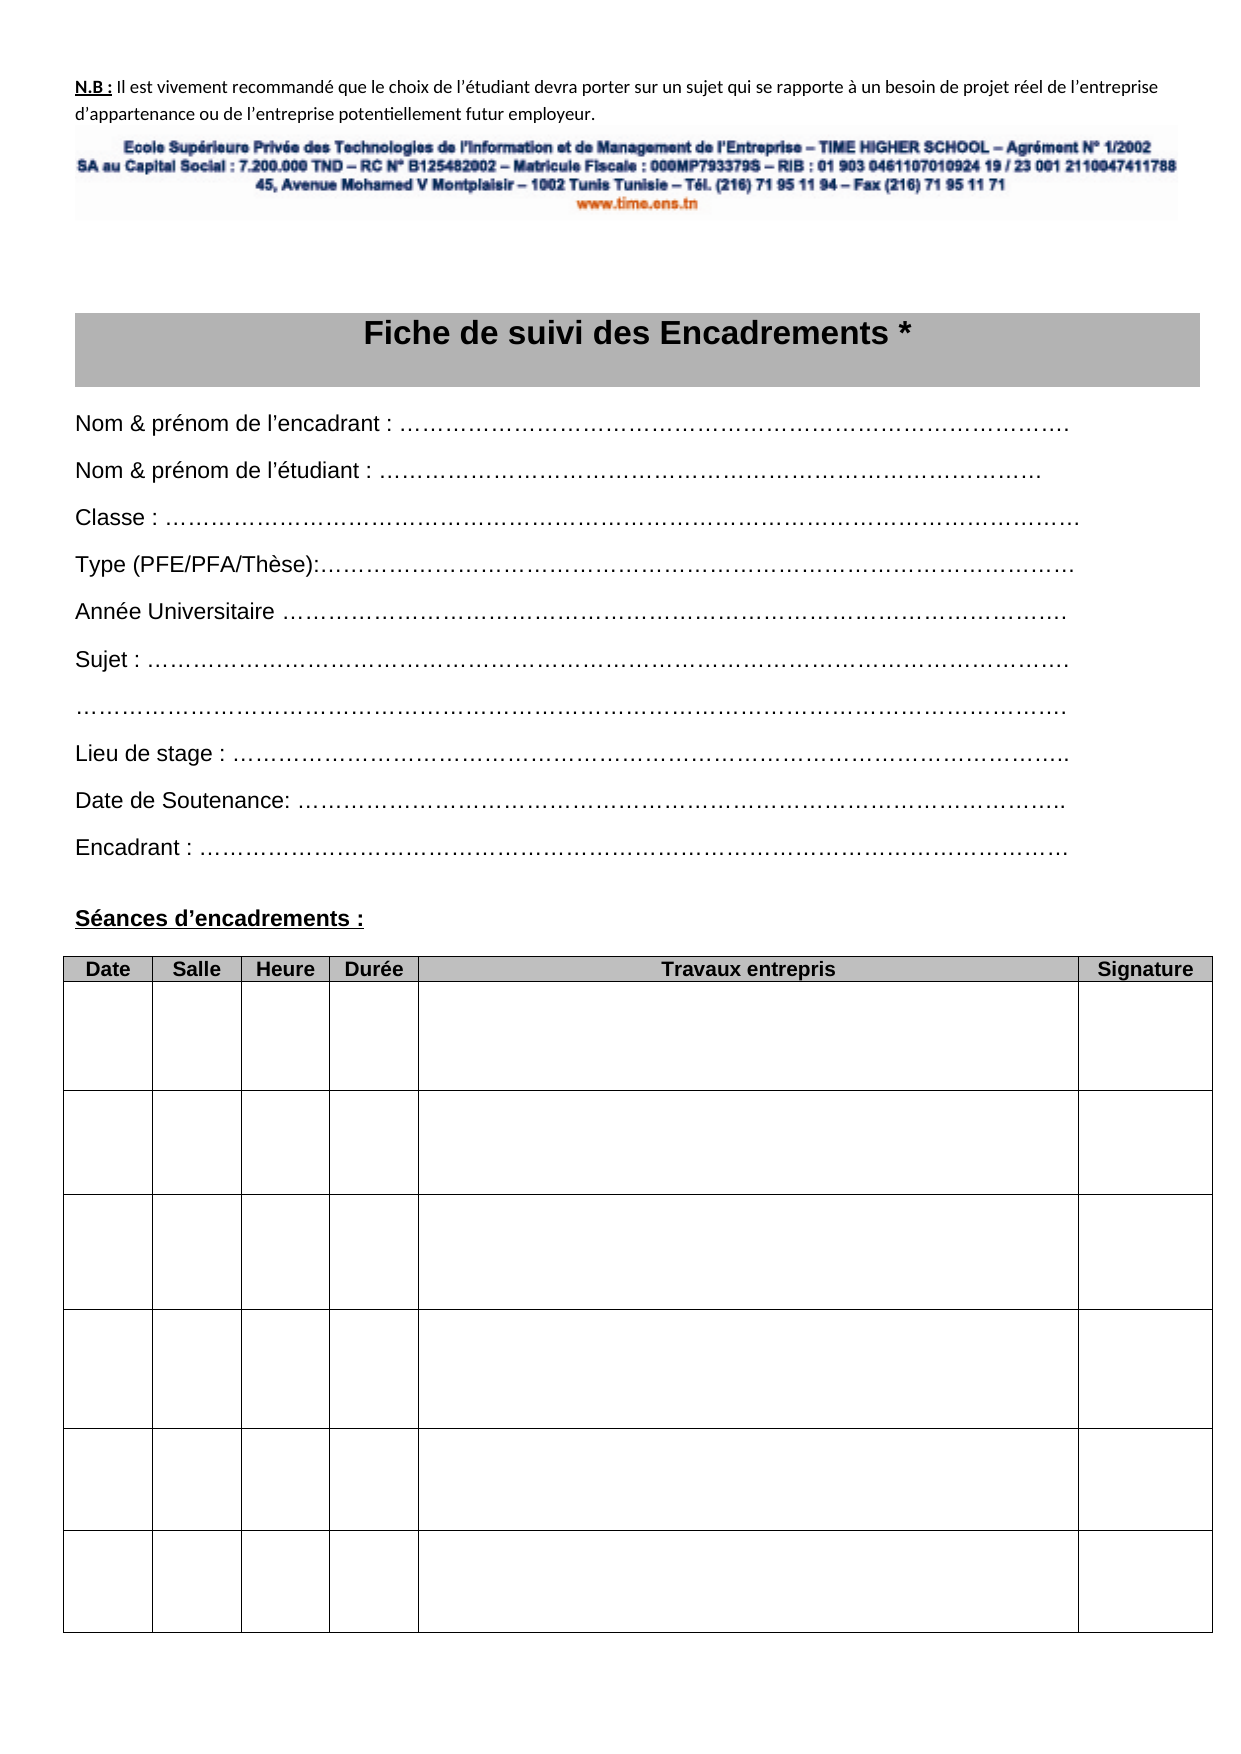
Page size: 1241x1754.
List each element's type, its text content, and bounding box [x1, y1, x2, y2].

text Année Universitaire …………………………………………………………………………………………. [75, 598, 1200, 625]
table_cell [153, 1310, 241, 1427]
table_cell [153, 1091, 241, 1193]
table_header Durée [330, 957, 418, 981]
text Encadrant : …………………………………………………………………………………………………… [75, 834, 1200, 861]
table_cell [64, 1091, 152, 1193]
text Date de Soutenance: ……………………………………………………………………………………….. [75, 787, 1200, 813]
table_cell [153, 1195, 241, 1309]
table_cell [242, 1091, 329, 1193]
table_cell [330, 1429, 418, 1530]
text …………………………………………………………………………………………………………………. [75, 693, 1200, 719]
table_cell [64, 982, 152, 1090]
table_cell [1079, 982, 1212, 1090]
table_cell [419, 1310, 1078, 1427]
table_cell [153, 1531, 241, 1632]
text Nom & prénom de l’encadrant : ……………………………………………………………………………. [75, 409, 1200, 436]
table_cell [153, 982, 241, 1090]
table_header Heure [242, 957, 329, 981]
text Fiche de suivi des Encadrements * [75, 313, 1200, 351]
table_header Salle [153, 957, 241, 981]
table_cell [1079, 1429, 1212, 1530]
table_cell [1079, 1310, 1212, 1427]
text Lieu de stage : ……………………………………………………………………………………………….. [75, 740, 1200, 766]
table_cell [330, 982, 418, 1090]
picture [75, 125, 1179, 229]
table_cell [330, 1531, 418, 1632]
table_header Date [64, 957, 152, 981]
text Classe : ………………………………………………………………………………………………………… [75, 504, 1200, 530]
table_cell [242, 1195, 329, 1309]
table_cell [242, 982, 329, 1090]
table_cell [330, 1310, 418, 1427]
text Sujet : …………………………………………………………………………………………………………. [75, 646, 1200, 672]
table_cell [242, 1429, 329, 1530]
table_cell [153, 1429, 241, 1530]
table_cell [419, 1429, 1078, 1530]
table_cell [1079, 1195, 1212, 1309]
table_cell [419, 982, 1078, 1090]
table_cell [64, 1429, 152, 1530]
table_cell [1079, 1531, 1212, 1632]
table_cell [64, 1310, 152, 1427]
table_cell [242, 1310, 329, 1427]
table_cell [419, 1531, 1078, 1632]
text Séances d’encadrements : [75, 905, 1200, 932]
table_cell [242, 1531, 329, 1632]
table_header Travaux entrepris [419, 957, 1078, 981]
table_cell [330, 1091, 418, 1193]
table_cell [419, 1195, 1078, 1309]
table_cell [330, 1195, 418, 1309]
table_cell [1079, 1091, 1212, 1193]
text Type (PFE/PFA/Thèse):……………………………………………………………………………………… [75, 551, 1200, 577]
text Nom & prénom de l’étudiant : …………………………………………………………………………… [75, 457, 1200, 483]
table_cell [419, 1091, 1078, 1193]
table_cell [64, 1531, 152, 1632]
table_header Signature [1079, 957, 1212, 981]
table_cell [64, 1195, 152, 1309]
